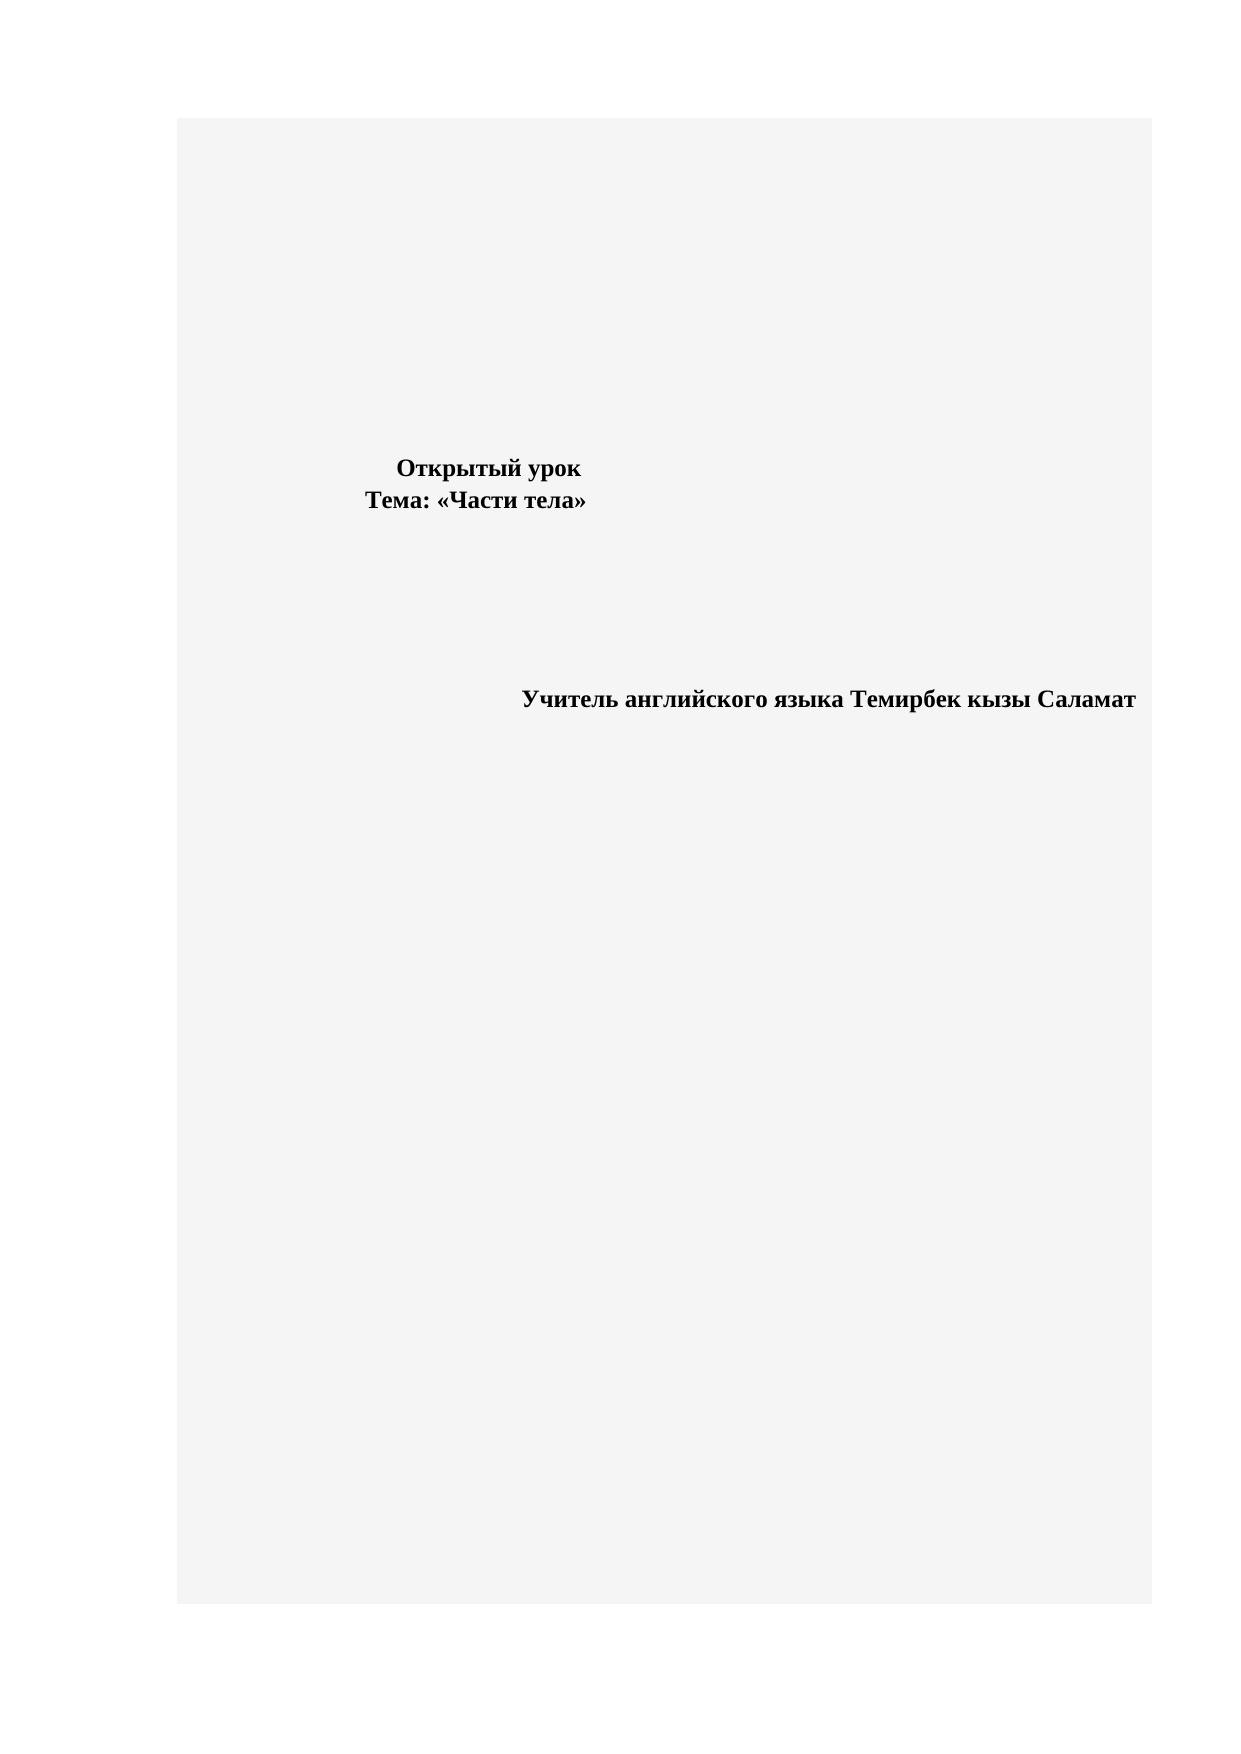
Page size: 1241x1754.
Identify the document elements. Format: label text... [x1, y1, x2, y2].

text Учитель английского языка Темирбек кызы Саламат [177, 679, 1152, 712]
text Открытый урок [177, 448, 1152, 481]
text Тема: «Части тела» [177, 481, 1152, 514]
